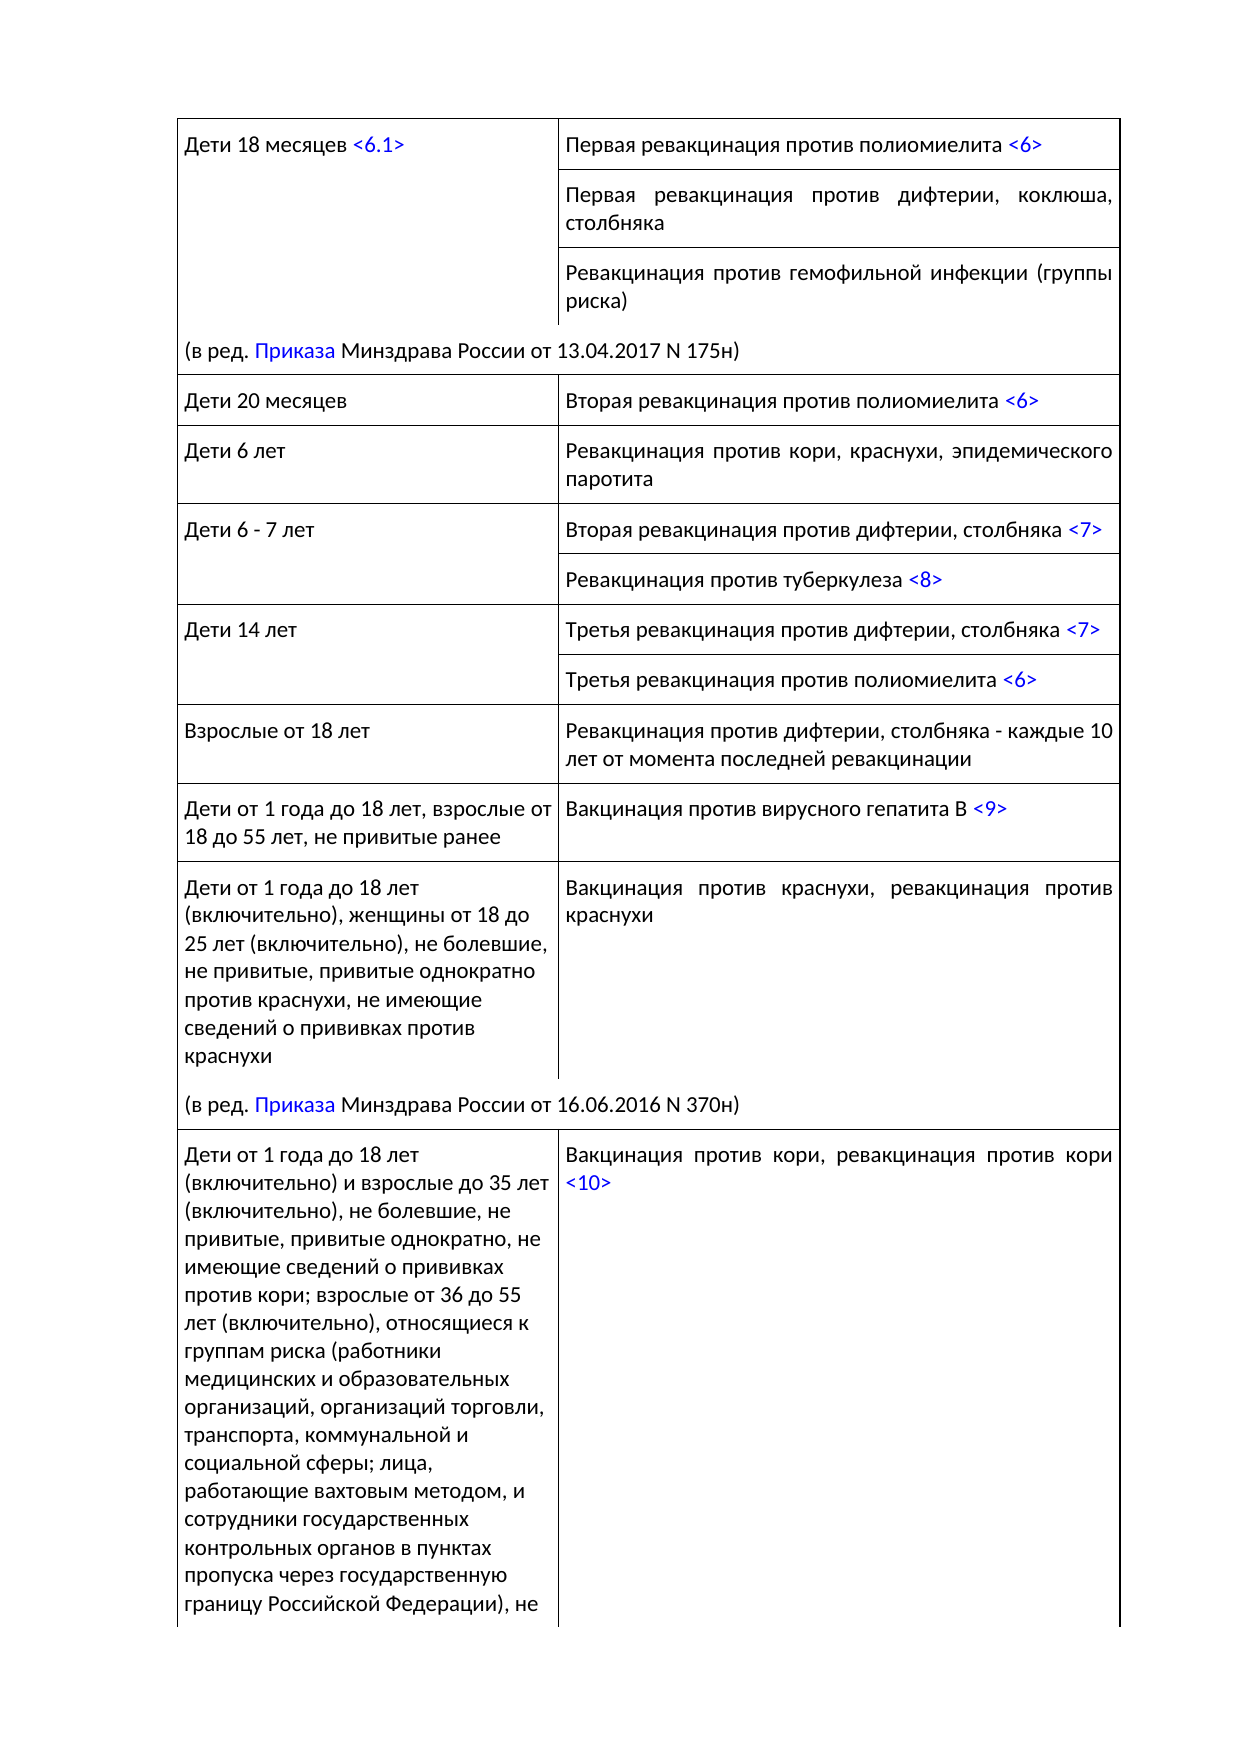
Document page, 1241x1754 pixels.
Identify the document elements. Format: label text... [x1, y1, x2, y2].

table_cell Третья ревакцинация против полиомиелита <6> [559, 655, 1119, 704]
table_cell Ревакцинация против туберкулеза <8> [559, 554, 1119, 604]
table_cell (в ред. Приказа Минздрава России от 13.04.2017 N 175н) [178, 325, 1119, 374]
table_cell Ревакцинация против гемофильной инфекции (группы риска) [559, 248, 1119, 325]
table_cell Дети от 1 года до 18 лет (включительно), женщины от 18 до 25 лет (включительно), не болевшие, не привитые, привитые однократно против краснухи, не имеющие сведений о прививках против краснухи [178, 862, 558, 1079]
table_cell Вторая ревакцинация против полиомиелита <6> [559, 375, 1119, 425]
table_cell Ревакцинация против дифтерии, столбняка - каждые 10 лет от момента последней ревакцинации [559, 705, 1119, 783]
table_cell Дети 14 лет [178, 605, 558, 704]
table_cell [559, 1130, 1119, 1627]
table_cell Вакцинация против краснухи, ревакцинация против краснухи [559, 862, 1119, 1079]
table_cell Вторая ревакцинация против дифтерии, столбняка <7> [559, 504, 1119, 553]
table_cell Дети 20 месяцев [178, 375, 558, 425]
table_cell Дети от 1 года до 18 лет, взрослые от 18 до 55 лет, не привитые ранее [178, 784, 558, 861]
table_cell Первая ревакцинация против дифтерии, коклюша, столбняка [559, 170, 1119, 247]
table_cell Дети 6 - 7 лет [178, 504, 558, 604]
table_cell (в ред. Приказа Минздрава России от 16.06.2016 N 370н) [178, 1079, 1119, 1129]
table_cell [178, 1130, 558, 1627]
table_cell Дети 6 лет [178, 426, 558, 503]
table_cell Ревакцинация против кори, краснухи, эпидемического паротита [559, 426, 1119, 503]
table_cell Взрослые от 18 лет [178, 705, 558, 783]
table_cell Третья ревакцинация против дифтерии, столбняка <7> [559, 605, 1119, 654]
table_cell Дети 18 месяцев <6.1> [178, 119, 558, 325]
table_cell Первая ревакцинация против полиомиелита <6> [559, 119, 1119, 168]
table_cell Вакцинация против вирусного гепатита B <9> [559, 784, 1119, 861]
